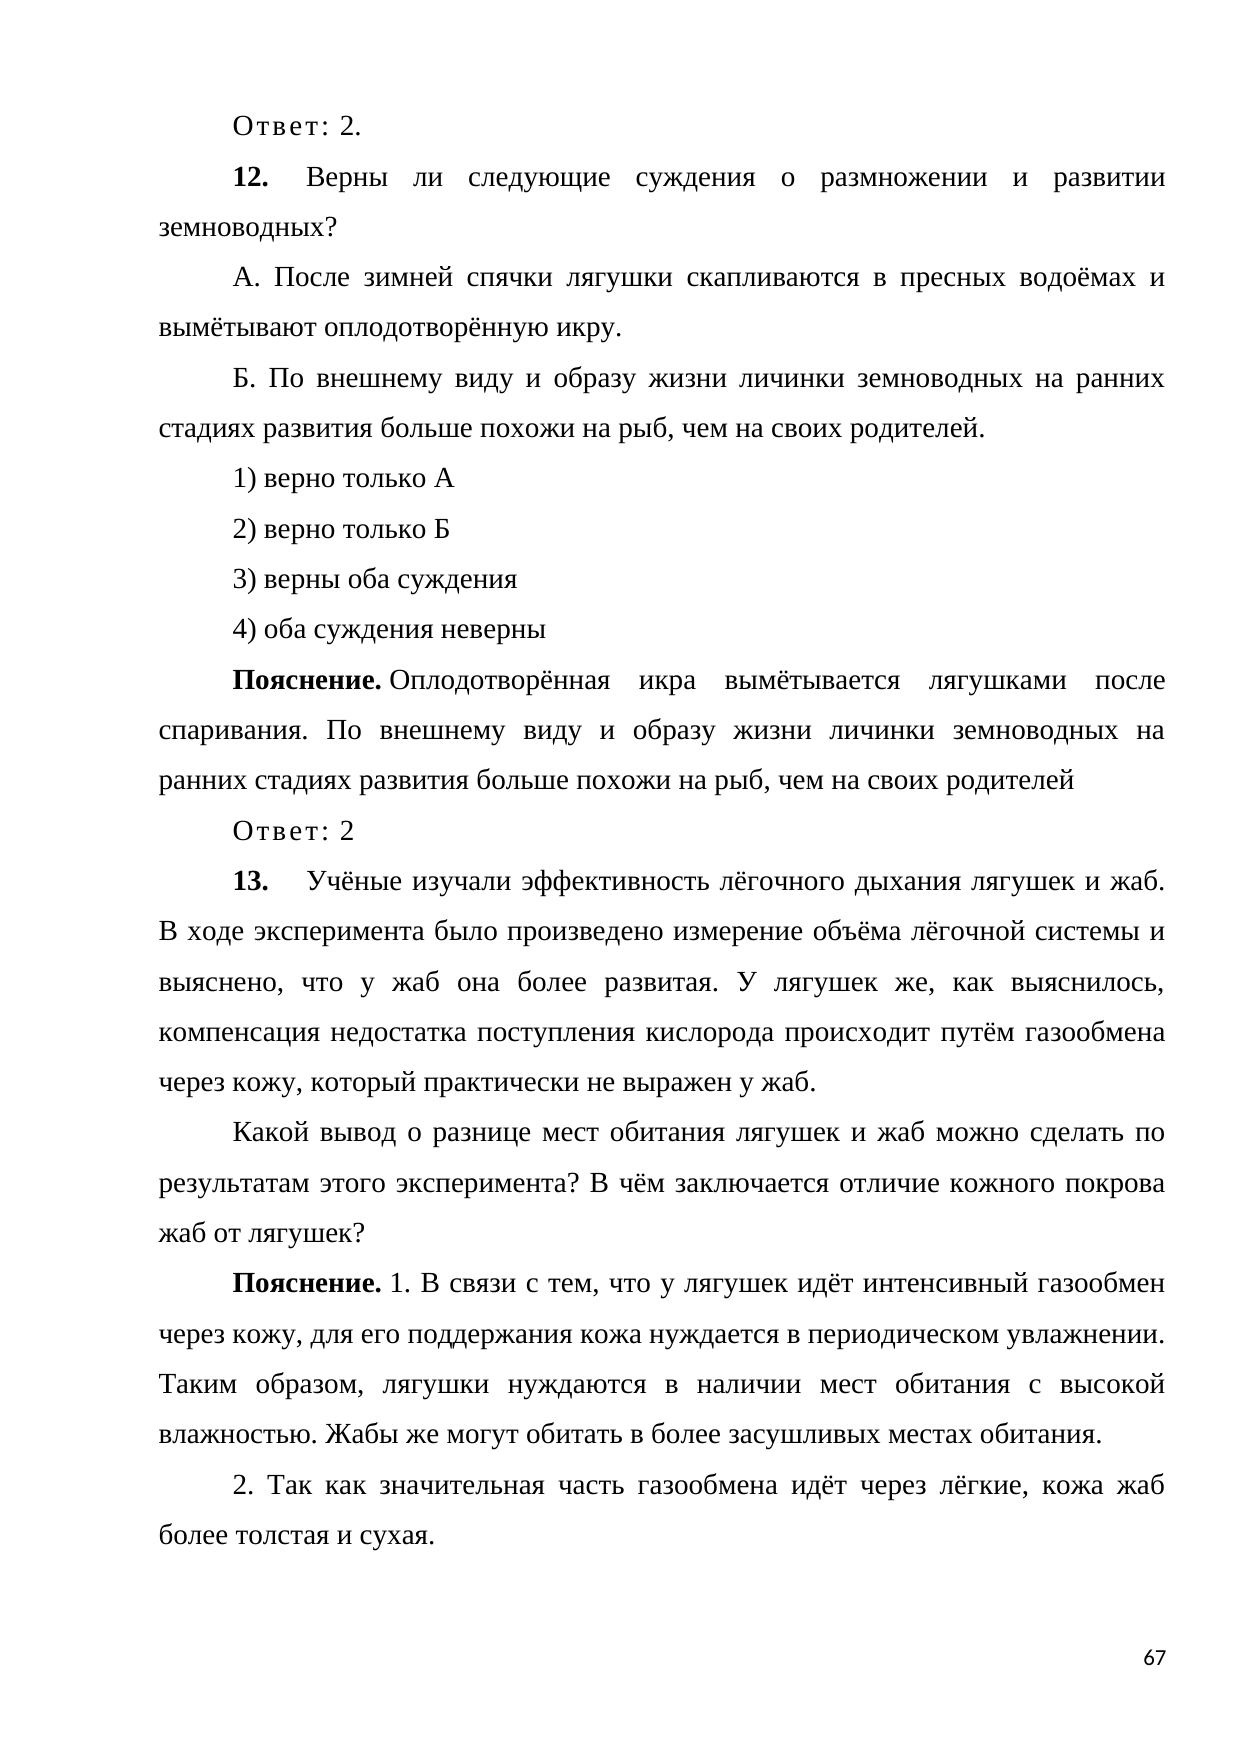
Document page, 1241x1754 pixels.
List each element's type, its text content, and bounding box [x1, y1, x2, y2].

text Пояснение. Оплодотворённая икра вымётывается лягушками после спаривания. По внешнему виду и образу жизни личинки земноводных на ранних стадиях развития больше похожи на рыб, чем на своих родителей [158, 662, 1166, 796]
text Какой вывод о разнице мест обитания лягушек и жаб можно сделать по результатам этого эксперимента? В чём заключается отличие кожного покрова жаб от лягушек? [158, 1114, 1166, 1249]
text 3) верны оба суждения [158, 561, 1166, 595]
text 4) оба суждения неверны [158, 611, 1166, 645]
text А. После зимней спячки лягушки скапливаются в пресных водоёмах и вымётывают оплодотворённую икру. [158, 259, 1166, 343]
text Ответ: 2. [158, 108, 1166, 142]
text Пояснение. 1. В связи с тем, что у лягушек идёт интенсивный газообмен через кожу, для его поддержания кожа нуждается в периодическом увлажнении. Таким образом, лягушки нуждаются в наличии мест обитания с высокой влажностью. Жабы же могут обитать в более засушливых местах обитания. [158, 1266, 1166, 1450]
text 2) верно только Б [158, 511, 1166, 544]
text Б. По внешнему виду и образу жизни личинки земноводных на ранних стадиях развития больше похожи на рыб, чем на своих родителей. [158, 360, 1166, 444]
text Ответ: 2 [158, 813, 1166, 846]
list Учёные изучали эффективность лёгочного дыхания лягушек и жаб. В ходе эксперимента было произведено измерение объёма лёгочной системы и выяснено, что у жаб она более развитая. У лягушек же, как выяснилось, компенсация недостатка поступления кислорода происходит путём газообмена через кожу, который практически не выражен у жаб. [158, 863, 1166, 1098]
text 1) верно только А [158, 461, 1166, 494]
text 2. Так как значительная часть газообмена идёт через лёгкие, кожа жаб более толстая и сухая. [158, 1467, 1166, 1551]
list Верны ли следующие суждения о размножении и развитии земноводных? [158, 159, 1166, 242]
